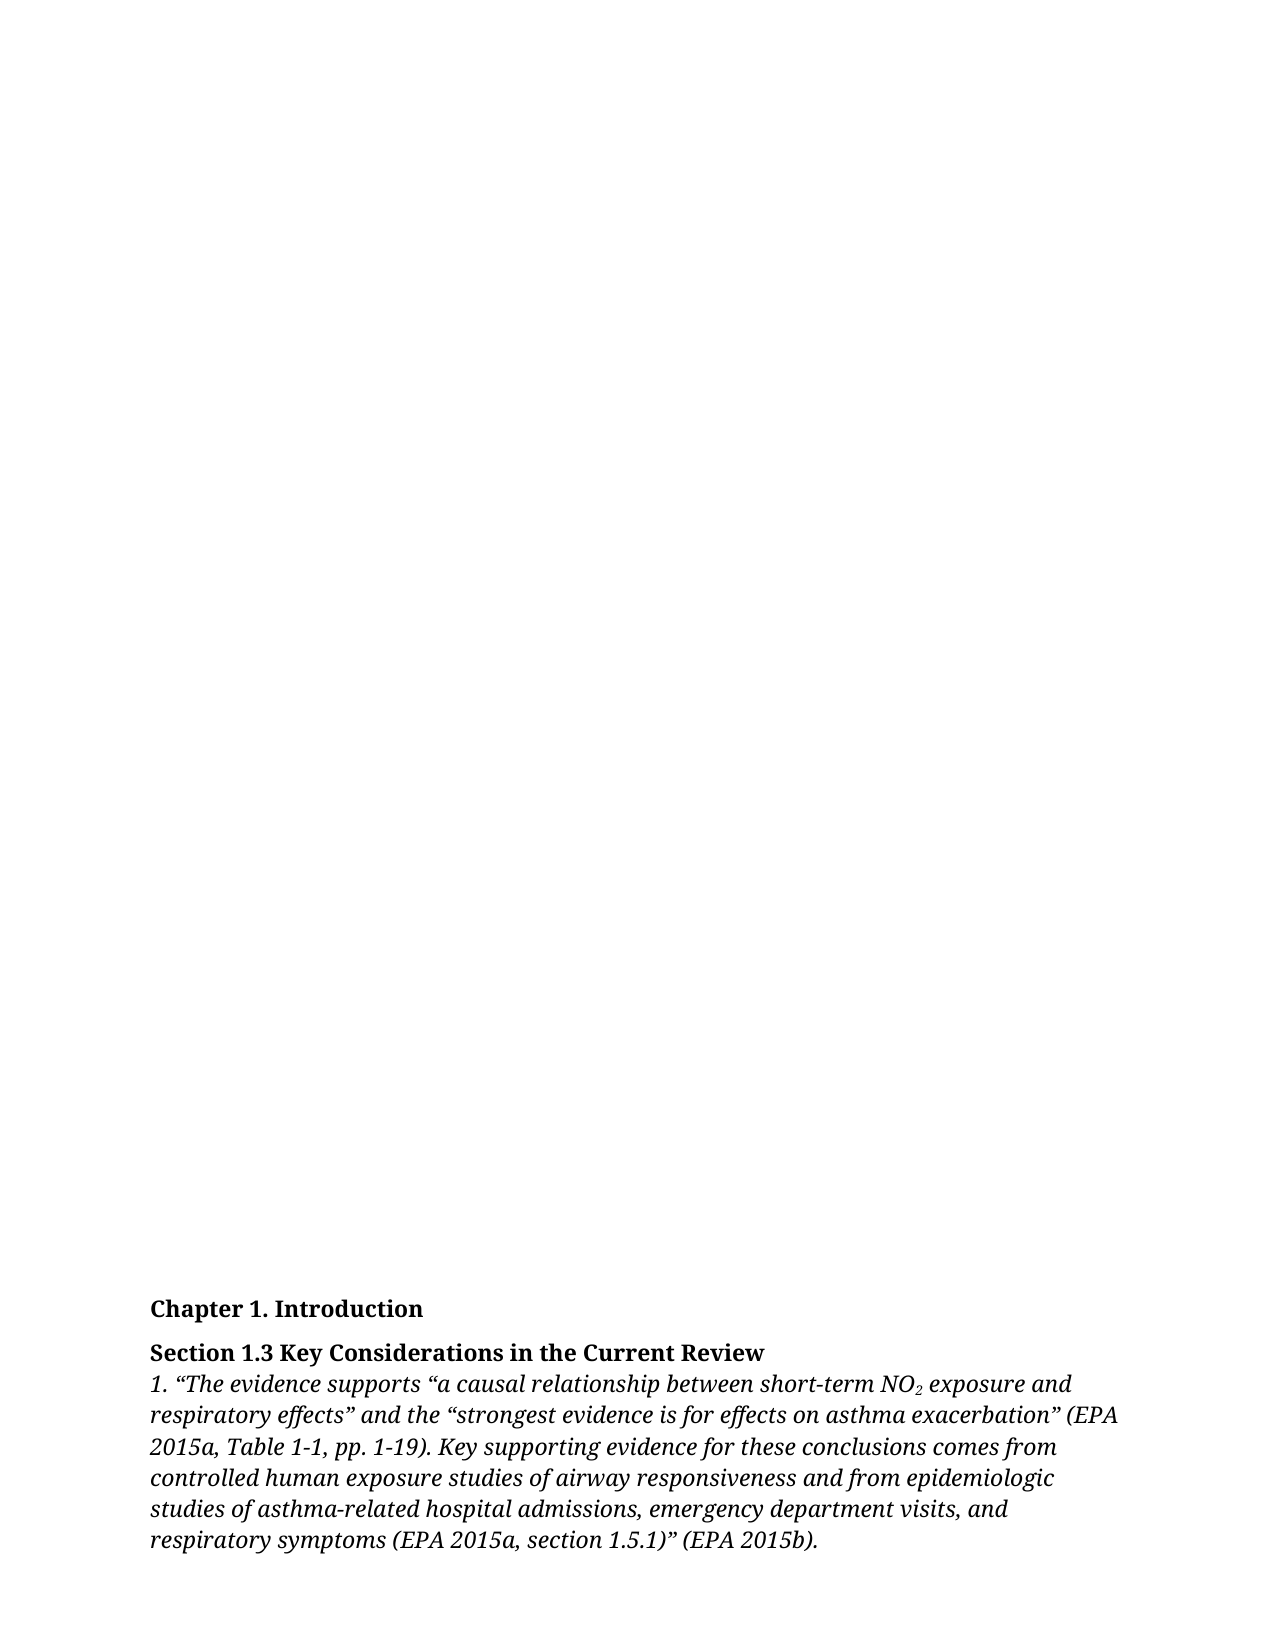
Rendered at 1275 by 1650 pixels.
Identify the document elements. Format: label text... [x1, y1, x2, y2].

subtitle Chapter 1. Introduction [150, 1293, 1125, 1324]
subtitle Section 1.3 Key Considerations in the Current Review [150, 1337, 1125, 1368]
text 1. “The evidence supports “a causal relationship between short-term NO2 exposure and respiratory effects” and the “strongest evidence is for effects on asthma exacerbation” (EPA 2015a, Table 1-1, pp. 1-19). Key supporting evidence for these conclusions comes from controlled human exposure studies of airway responsiveness and from epidemiologic studies of asthma-related hospital admissions, emergency department visits, and respiratory symptoms (EPA 2015a, section 1.5.1)” (EPA 2015b). [150, 1368, 1125, 1556]
